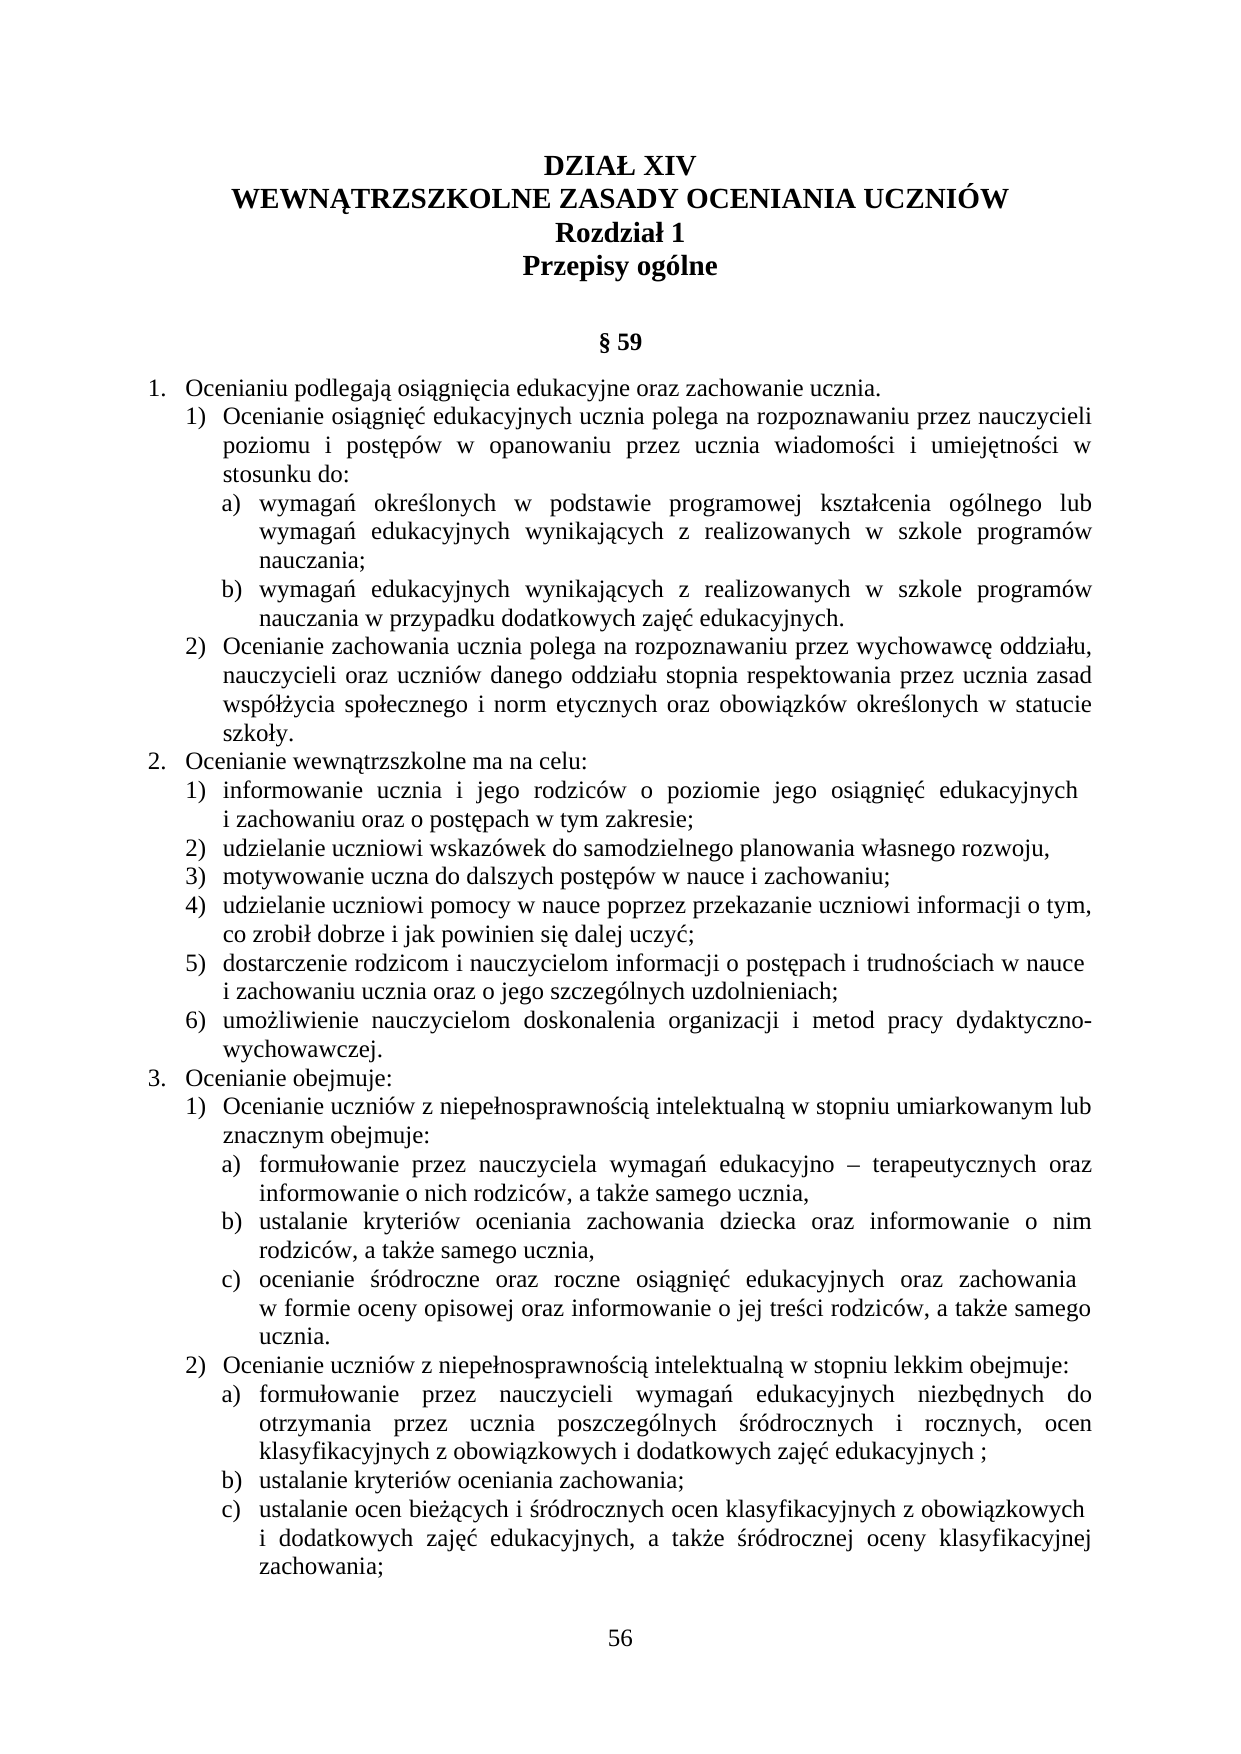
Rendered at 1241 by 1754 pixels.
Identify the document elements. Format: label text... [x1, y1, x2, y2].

list Ocenianie wewnątrzszkolne ma na celu: [148, 746, 1093, 775]
list ustalanie ocen bieżących i śródrocznych ocen klasyfikacyjnych z obowiązkowych i dodatkowych zajęć edukacyjnych, a także śródrocznej oceny klasyfikacyjnej zachowania; [221, 1494, 1093, 1580]
list formułowanie przez nauczyciela wymagań edukacyjno – terapeutycznych oraz informowanie o nich rodziców, a także samego ucznia, [221, 1149, 1093, 1206]
list umożliwienie nauczycielom doskonalenia organizacji i metod pracy dydaktyczno-wychowawczej. [185, 1005, 1093, 1063]
text § 59 [148, 327, 1093, 356]
subtitle WEWNĄTRZSZKOLNE ZASADY OCENIANIA UCZNIÓW [148, 181, 1093, 215]
list udzielanie uczniowi wskazówek do samodzielnego planowania własnego rozwoju, [185, 833, 1093, 861]
list udzielanie uczniowi pomocy w nauce poprzez przekazanie uczniowi informacji o tym, co zrobił dobrze i jak powinien się dalej uczyć; [185, 890, 1093, 948]
list motywowanie uczna do dalszych postępów w nauce i zachowaniu; [185, 861, 1093, 890]
list informowanie ucznia i jego rodziców o poziomie jego osiągnięć edukacyjnych i zachowaniu oraz o postępach w tym zakresie; [185, 775, 1093, 833]
list Ocenianie obejmuje: [148, 1063, 1093, 1091]
list Ocenianie uczniów z niepełnosprawnością intelektualną w stopniu umiarkowanym lub znacznym obejmuje: [185, 1091, 1093, 1149]
list ocenianie śródroczne oraz roczne osiągnięć edukacyjnych oraz zachowania w formie oceny opisowej oraz informowanie o jej treści rodziców, a także samego ucznia. [221, 1264, 1093, 1350]
subtitle Przepisy ogólne [148, 248, 1093, 282]
list Ocenianiu podlegają osiągnięcia edukacyjne oraz zachowanie ucznia. [148, 373, 1093, 401]
list Ocenianie zachowania ucznia polega na rozpoznawaniu przez wychowawcę oddziału, nauczycieli oraz uczniów danego oddziału stopnia respektowania przez ucznia zasad współżycia społecznego i norm etycznych oraz obowiązków określonych w statucie szkoły. [185, 631, 1093, 746]
list wymagań określonych w podstawie programowej kształcenia ogólnego lub wymagań edukacyjnych wynikających z realizowanych w szkole programów nauczania; [221, 488, 1093, 574]
subtitle DZIAŁ XIV [148, 148, 1093, 181]
list dostarczenie rodzicom i nauczycielom informacji o postępach i trudnościach w nauce i zachowaniu ucznia oraz o jego szczególnych uzdolnieniach; [185, 948, 1093, 1005]
subtitle Rozdział 1 [148, 215, 1093, 248]
list Ocenianie uczniów z niepełnosprawnością intelektualną w stopniu lekkim obejmuje: [185, 1350, 1093, 1379]
list wymagań edukacyjnych wynikających z realizowanych w szkole programów nauczania w przypadku dodatkowych zajęć edukacyjnych. [221, 574, 1093, 631]
list ustalanie kryteriów oceniania zachowania dziecka oraz informowanie o nim rodziców, a także samego ucznia, [221, 1206, 1093, 1264]
list Ocenianie osiągnięć edukacyjnych ucznia polega na rozpoznawaniu przez nauczycieli poziomu i postępów w opanowaniu przez ucznia wiadomości i umiejętności w stosunku do: [185, 401, 1093, 488]
list ustalanie kryteriów oceniania zachowania; [221, 1465, 1093, 1494]
list formułowanie przez nauczycieli wymagań edukacyjnych niezbędnych do otrzymania przez ucznia poszczególnych śródrocznych i rocznych, ocen klasyfikacyjnych z obowiązkowych i dodatkowych zajęć edukacyjnych ; [221, 1379, 1093, 1465]
